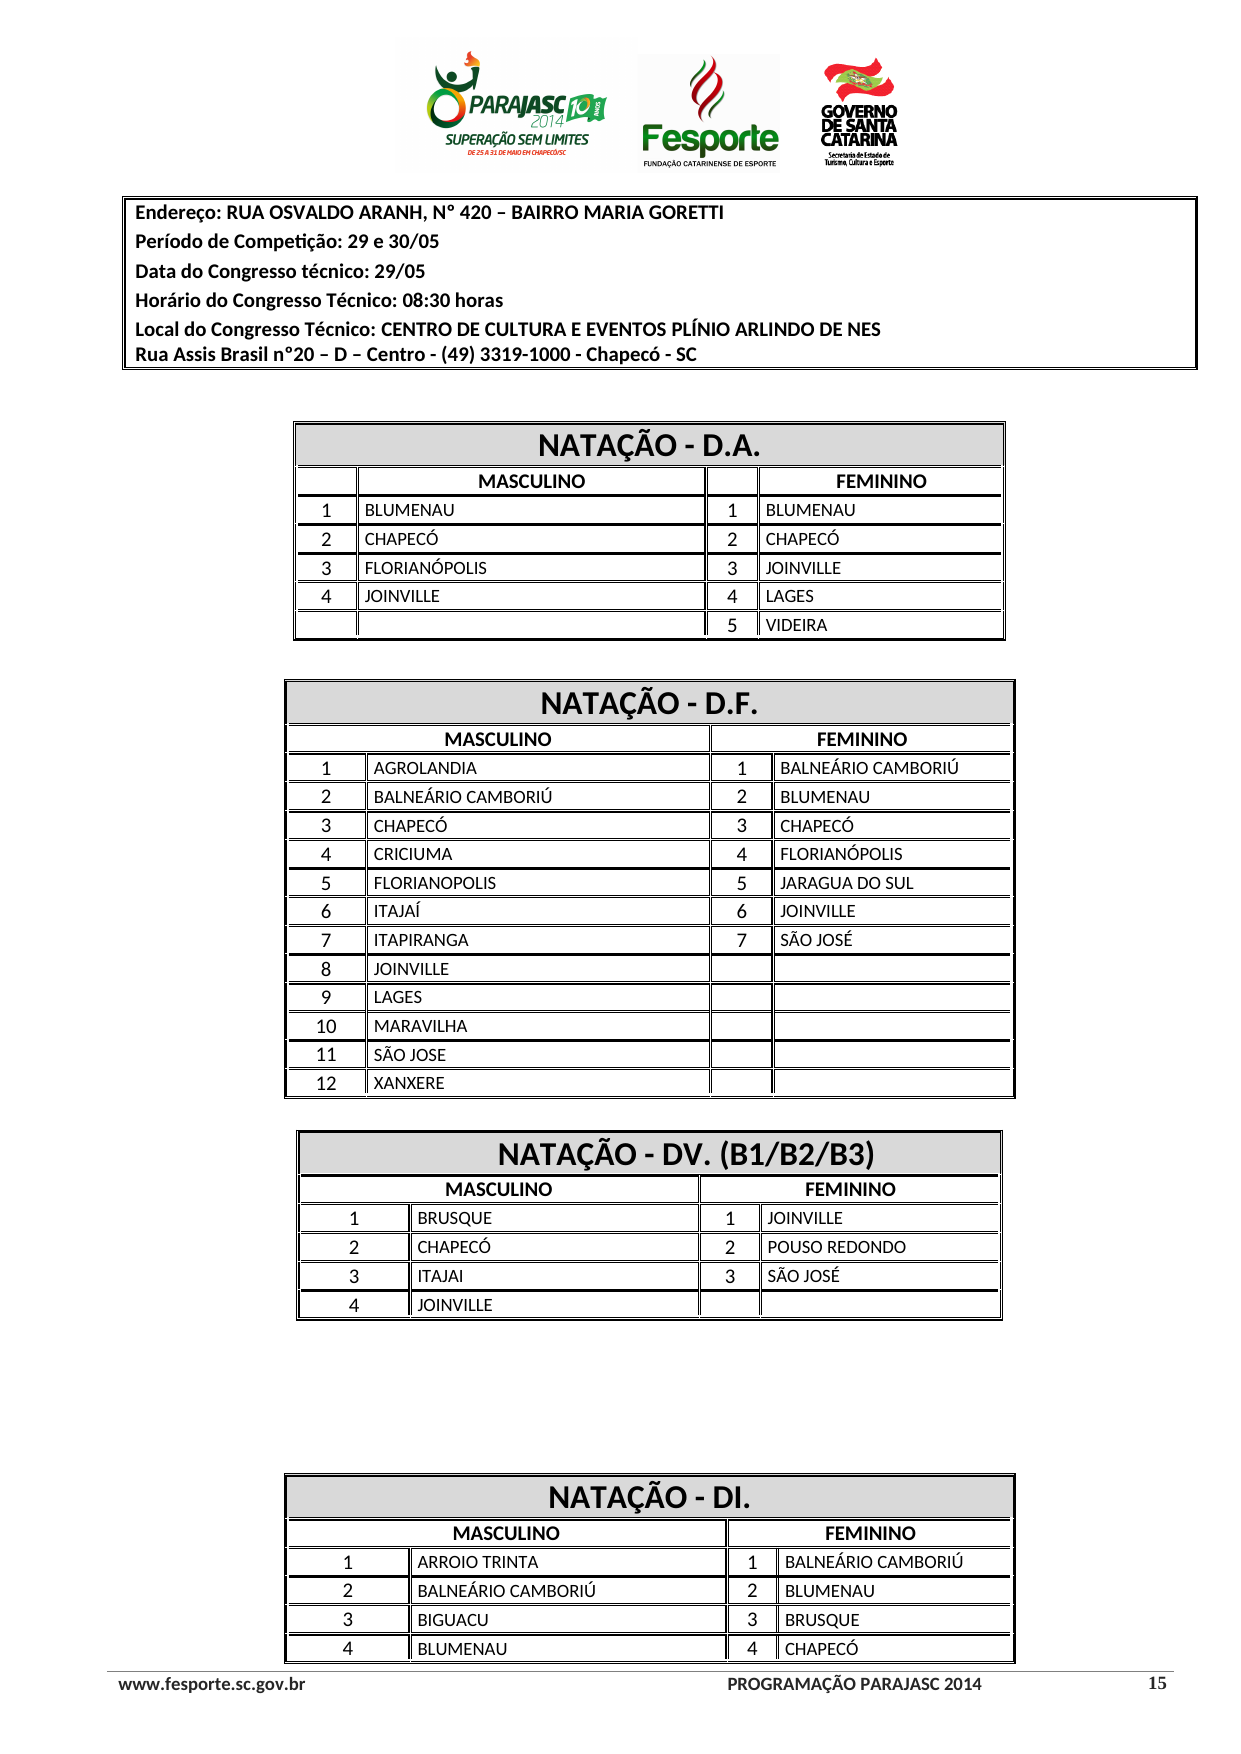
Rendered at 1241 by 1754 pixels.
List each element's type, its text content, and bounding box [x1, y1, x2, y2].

table_cell JOINVILLE [775, 895, 1013, 924]
table_cell 6 [712, 898, 771, 924]
table_cell [712, 985, 771, 1010]
picture [394, 37, 638, 173]
table_cell 1 [708, 497, 757, 522]
table_cell CHAPECÓ [760, 523, 1005, 552]
table_cell [760, 1289, 1002, 1317]
table_cell BLUMENAU [779, 1575, 1014, 1603]
table_cell MASCULINO [287, 1517, 726, 1546]
table_cell AGROLANDIA [368, 755, 709, 780]
table_cell 1 [729, 1549, 776, 1574]
table_cell [775, 981, 1013, 1010]
table_header NATAÇÃO - DI. [287, 1477, 1013, 1517]
table_cell 9 [287, 981, 365, 1010]
table_cell [775, 1010, 1013, 1038]
table_cell BLUMENAU [760, 494, 1003, 522]
table_cell JOINVILLE [359, 583, 704, 609]
table_cell 3 [285, 809, 366, 838]
table_cell [296, 465, 356, 494]
table_cell JARAGUA DO SUL [775, 867, 1013, 895]
table_cell MARAVILHA [368, 1013, 709, 1038]
table_cell MASCULINO [359, 468, 704, 494]
table_cell 11 [285, 1039, 365, 1067]
table_cell 7 [287, 924, 365, 952]
table_cell 4 [296, 580, 356, 609]
table_cell BLUMENAU [410, 1635, 727, 1661]
table_cell ARROIO TRINTA [412, 1549, 725, 1574]
table_cell 2 [285, 1575, 408, 1603]
table_cell BLUMENAU [775, 780, 1013, 809]
table_cell FEMININO [760, 465, 1003, 494]
table_cell 3 [300, 1260, 409, 1288]
table_header NATAÇÃO - D.A. [296, 425, 1003, 465]
table_cell 4 [727, 1635, 777, 1661]
table_cell [357, 609, 706, 637]
table_cell BRUSQUE [779, 1603, 1013, 1632]
table_cell SÃO JOSÉ [775, 924, 1013, 952]
table_cell FLORIANÓPOLIS [359, 555, 704, 580]
table_cell 3 [729, 1606, 776, 1632]
table_cell 1 [285, 751, 366, 780]
table_cell 5 [706, 612, 758, 637]
table_cell FEMININO [701, 1174, 1002, 1202]
table_cell 2 [712, 783, 771, 809]
table_cell BIGUACU [412, 1606, 725, 1632]
table_cell BRUSQUE [412, 1205, 698, 1231]
table_cell BALNEÁRIO CAMBORIÚ [779, 1546, 1013, 1574]
table_header NATAÇÃO - DV. (B1/B2/B3) [300, 1133, 1000, 1173]
table_cell MASCULINO [287, 723, 709, 751]
table_cell JOINVILLE [762, 1202, 1000, 1231]
table_cell ITAPIRANGA [368, 927, 709, 952]
table_cell MASCULINO [298, 1174, 698, 1202]
table_cell CRICIUMA [368, 841, 709, 867]
table_cell 1 [701, 1205, 759, 1231]
table_cell VIDEIRA [758, 609, 1003, 637]
table_cell FEMININO [712, 723, 1013, 751]
table_cell 10 [287, 1010, 365, 1038]
table_cell ITAJAI [412, 1263, 698, 1288]
table_cell 4 [287, 838, 365, 867]
table_cell 7 [712, 927, 771, 952]
table_cell 2 [295, 523, 356, 552]
table_cell 4 [287, 1632, 410, 1661]
table_cell 4 [298, 1289, 410, 1317]
table_cell [712, 956, 771, 981]
table_cell JOINVILLE [368, 956, 709, 981]
table_cell 2 [300, 1231, 409, 1260]
table_cell 5 [712, 870, 771, 895]
table_cell 4 [708, 583, 757, 609]
table_cell ITAJAÍ [368, 898, 709, 924]
table_cell JOINVILLE [760, 552, 1003, 580]
table_cell 3 [296, 552, 356, 580]
table_cell JOINVILLE [410, 1291, 699, 1317]
table_cell FLORIANÓPOLIS [775, 838, 1013, 867]
table_cell [712, 1013, 771, 1038]
table_header NATAÇÃO - D.F. [287, 682, 1013, 723]
table_cell [699, 1289, 760, 1317]
table_cell 4 [712, 841, 771, 867]
table_cell 2 [287, 780, 365, 809]
table_cell BALNEÁRIO CAMBORIÚ [773, 751, 1014, 780]
table_cell 3 [701, 1263, 759, 1288]
table_cell 12 [287, 1067, 366, 1096]
table_cell 5 [287, 867, 365, 895]
table_cell 3 [287, 1603, 409, 1632]
table_cell 2 [708, 526, 757, 552]
table_cell 1 [287, 1546, 409, 1574]
table_cell POUSO REDONDO [762, 1231, 1000, 1260]
table_cell BALNEÁRIO CAMBORIÚ [412, 1578, 725, 1603]
table_cell 1 [300, 1202, 409, 1231]
table_cell [775, 1039, 1014, 1067]
table_cell 8 [285, 953, 365, 981]
table_cell 3 [708, 555, 757, 580]
table_cell CHAPECÓ [412, 1234, 698, 1260]
table_cell SÃO JOSE [368, 1042, 709, 1067]
table_cell 1 [296, 494, 356, 522]
table_cell CHAPECÓ [773, 809, 1014, 838]
table_cell 3 [712, 813, 771, 838]
table_cell FEMININO [729, 1517, 1013, 1546]
table_cell SÃO JOSÉ [762, 1260, 1000, 1288]
table_cell LAGES [760, 580, 1003, 609]
table_cell CHAPECÓ [359, 526, 704, 552]
table_cell LAGES [368, 985, 709, 1010]
table_cell BLUMENAU [359, 497, 704, 522]
table_cell [710, 1067, 773, 1096]
table_cell 2 [729, 1578, 776, 1603]
table_cell CHAPECÓ [778, 1632, 1013, 1661]
table_cell [775, 953, 1014, 981]
table_cell BALNEÁRIO CAMBORIÚ [368, 783, 709, 809]
table_cell 6 [287, 895, 365, 924]
table_cell [296, 609, 357, 637]
table_cell [712, 1042, 771, 1067]
table_cell [708, 468, 757, 494]
table_cell FLORIANOPOLIS [368, 870, 709, 895]
table_cell [773, 1067, 1013, 1096]
table_cell CHAPECÓ [368, 813, 709, 838]
table_cell XANXERE [366, 1067, 710, 1096]
table_cell 2 [701, 1234, 759, 1260]
table_cell 1 [712, 755, 771, 780]
